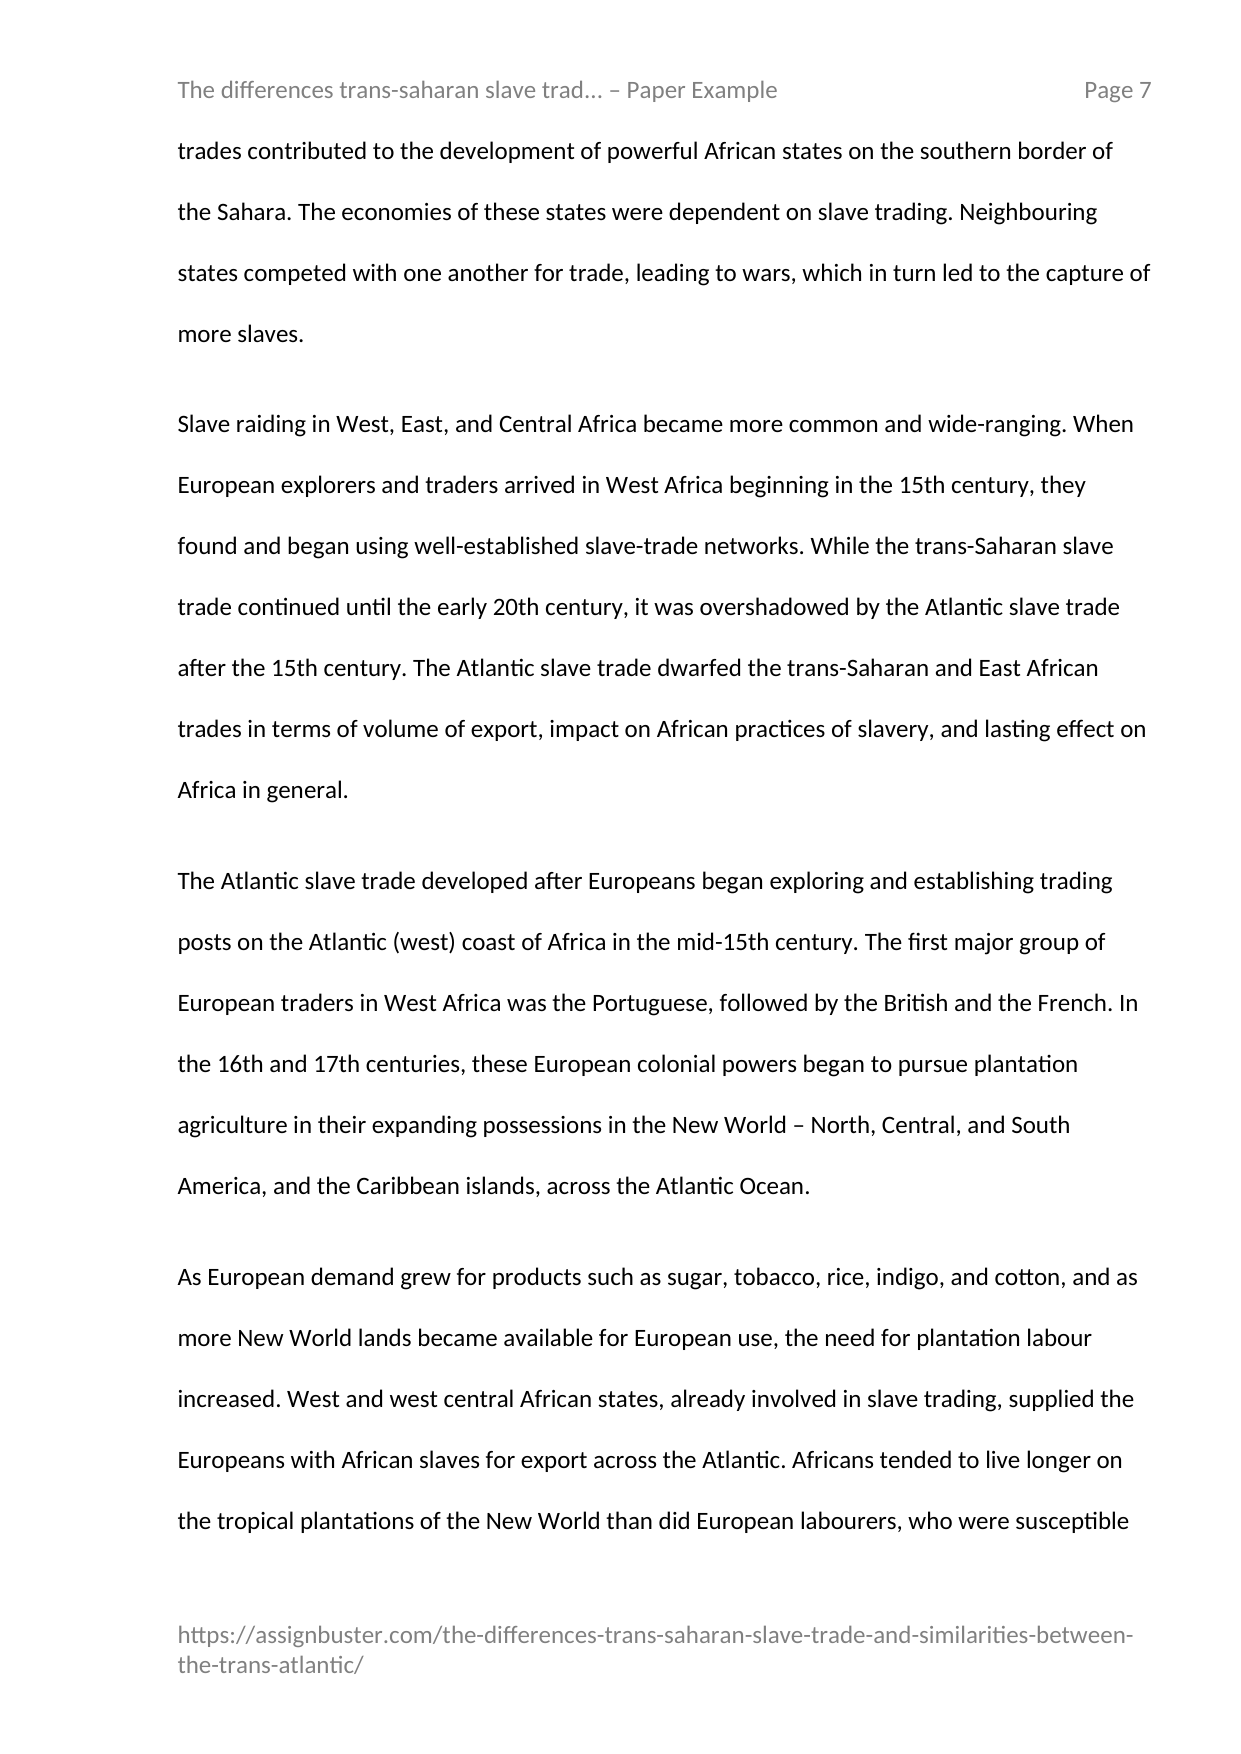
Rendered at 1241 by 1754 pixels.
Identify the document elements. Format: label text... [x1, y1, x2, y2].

text The Atlantic slave trade developed after Europeans began exploring and establishing trading posts on the Atlantic (west) coast of Africa in the mid-15th century. The first major group of European traders in West Africa was the Portuguese, followed by the British and the French. In the 16th and 17th centuries, these European colonial powers began to pursue plantation agriculture in their expanding possessions in the New World – North, Central, and South America, and the Caribbean islands, across the Atlantic Ocean. [177, 865, 1152, 1201]
text Slave raiding in West, East, and Central Africa became more common and wide-ranging. When European explorers and traders arrived in West Africa beginning in the 15th century, they found and began using well-established slave-trade networks. While the trans-Saharan slave trade continued until the early 20th century, it was overshadowed by the Atlantic slave trade after the 15th century. The Atlantic slave trade dwarfed the trans-Saharan and East African trades in terms of volume of export, impact on African practices of slavery, and lasting effect on Africa in general. [177, 408, 1152, 805]
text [177, 135, 1152, 348]
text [177, 1261, 1152, 1536]
